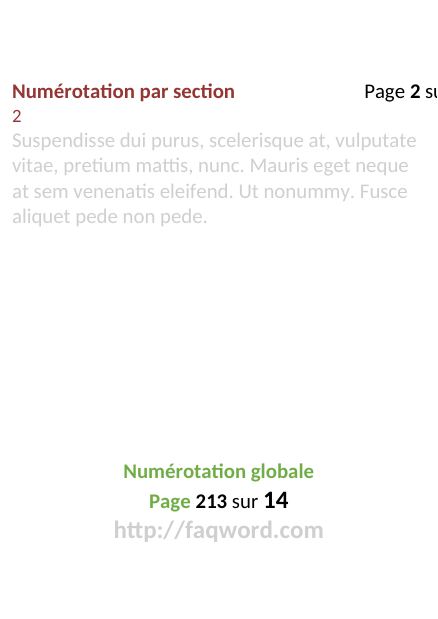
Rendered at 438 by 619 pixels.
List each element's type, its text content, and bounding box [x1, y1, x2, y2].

text Suspendisse dui purus, scelerisque at, vulputate vitae, pretium mattis, nunc. Mauris eget neque at sem venenatis eleifend. Ut nonummy. Fusce aliquet pede non pede. [12, 127, 425, 229]
